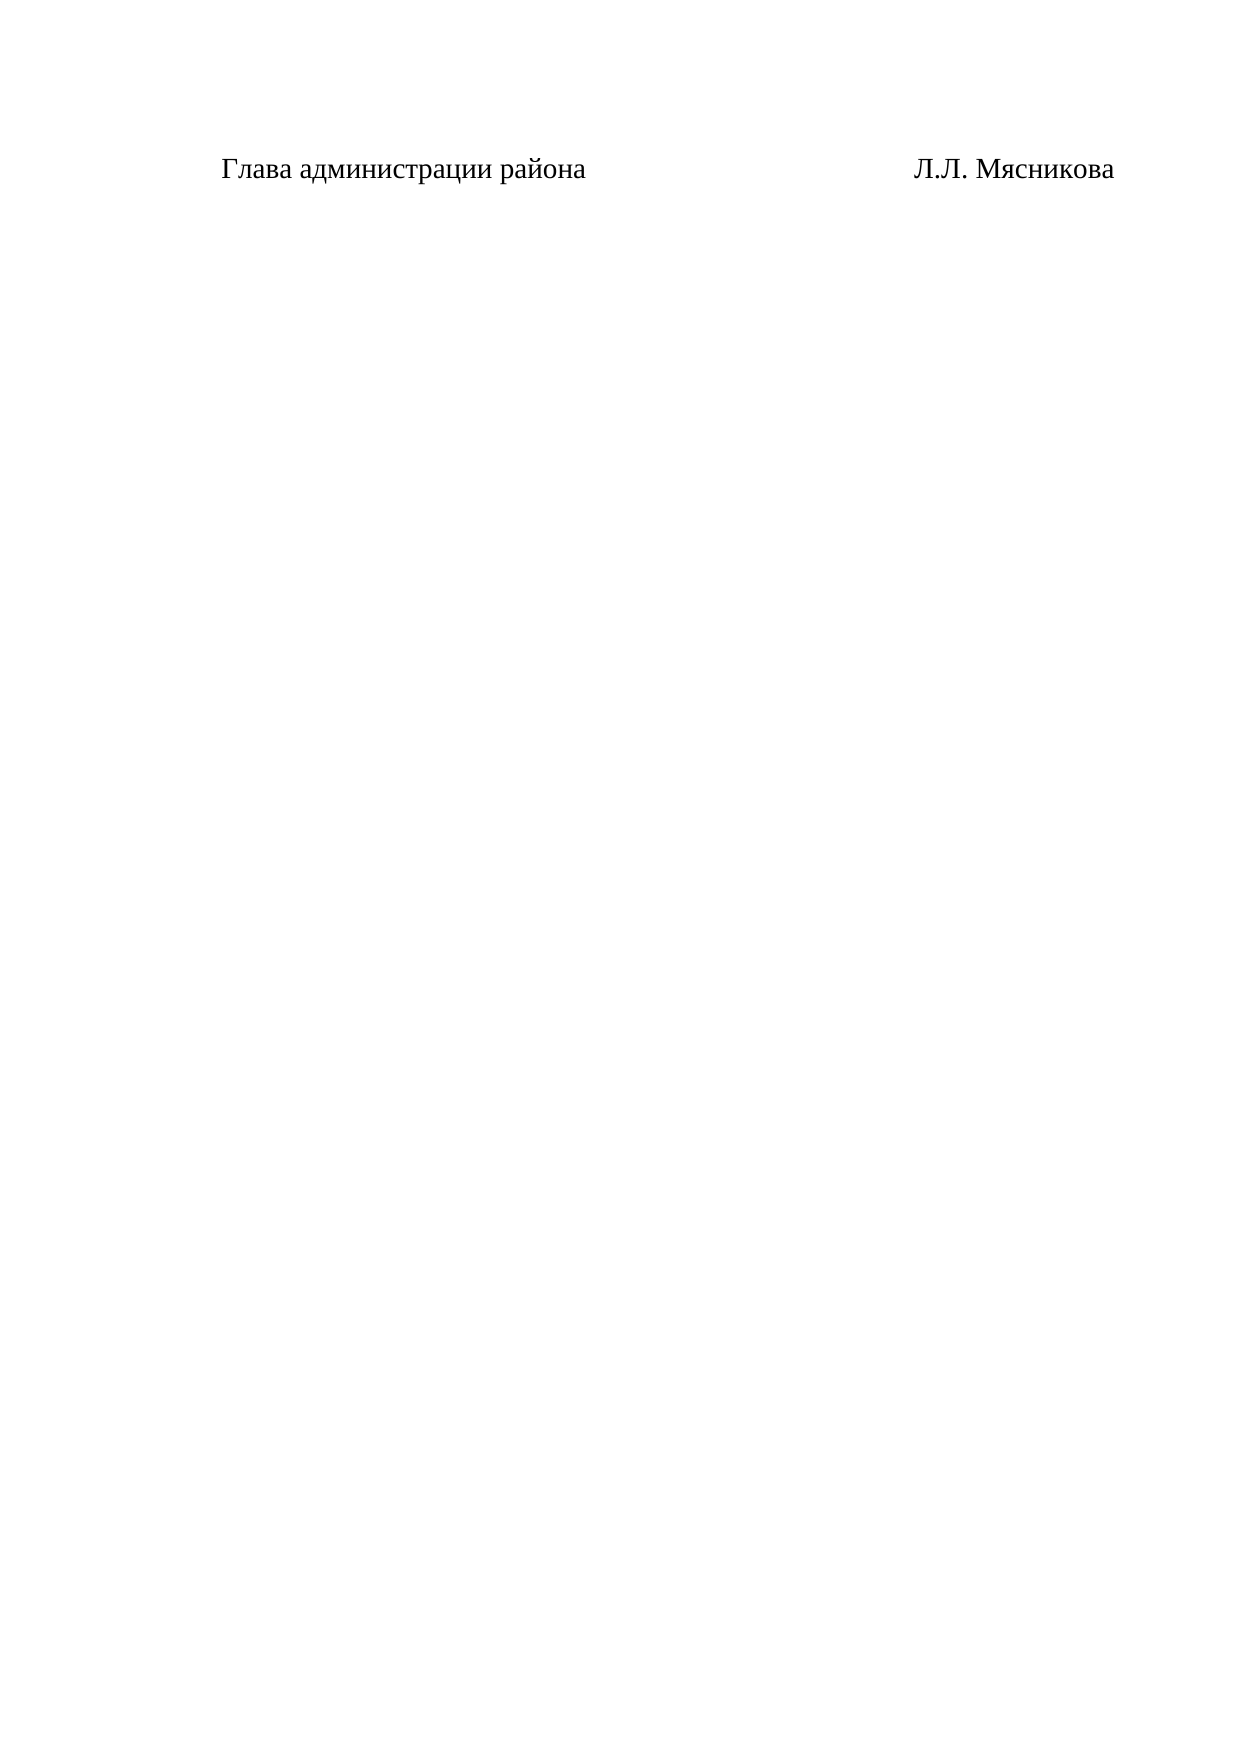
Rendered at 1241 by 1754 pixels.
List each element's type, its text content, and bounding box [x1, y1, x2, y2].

text Глава администрации района Л.Л. Мясникова [177, 151, 1152, 184]
